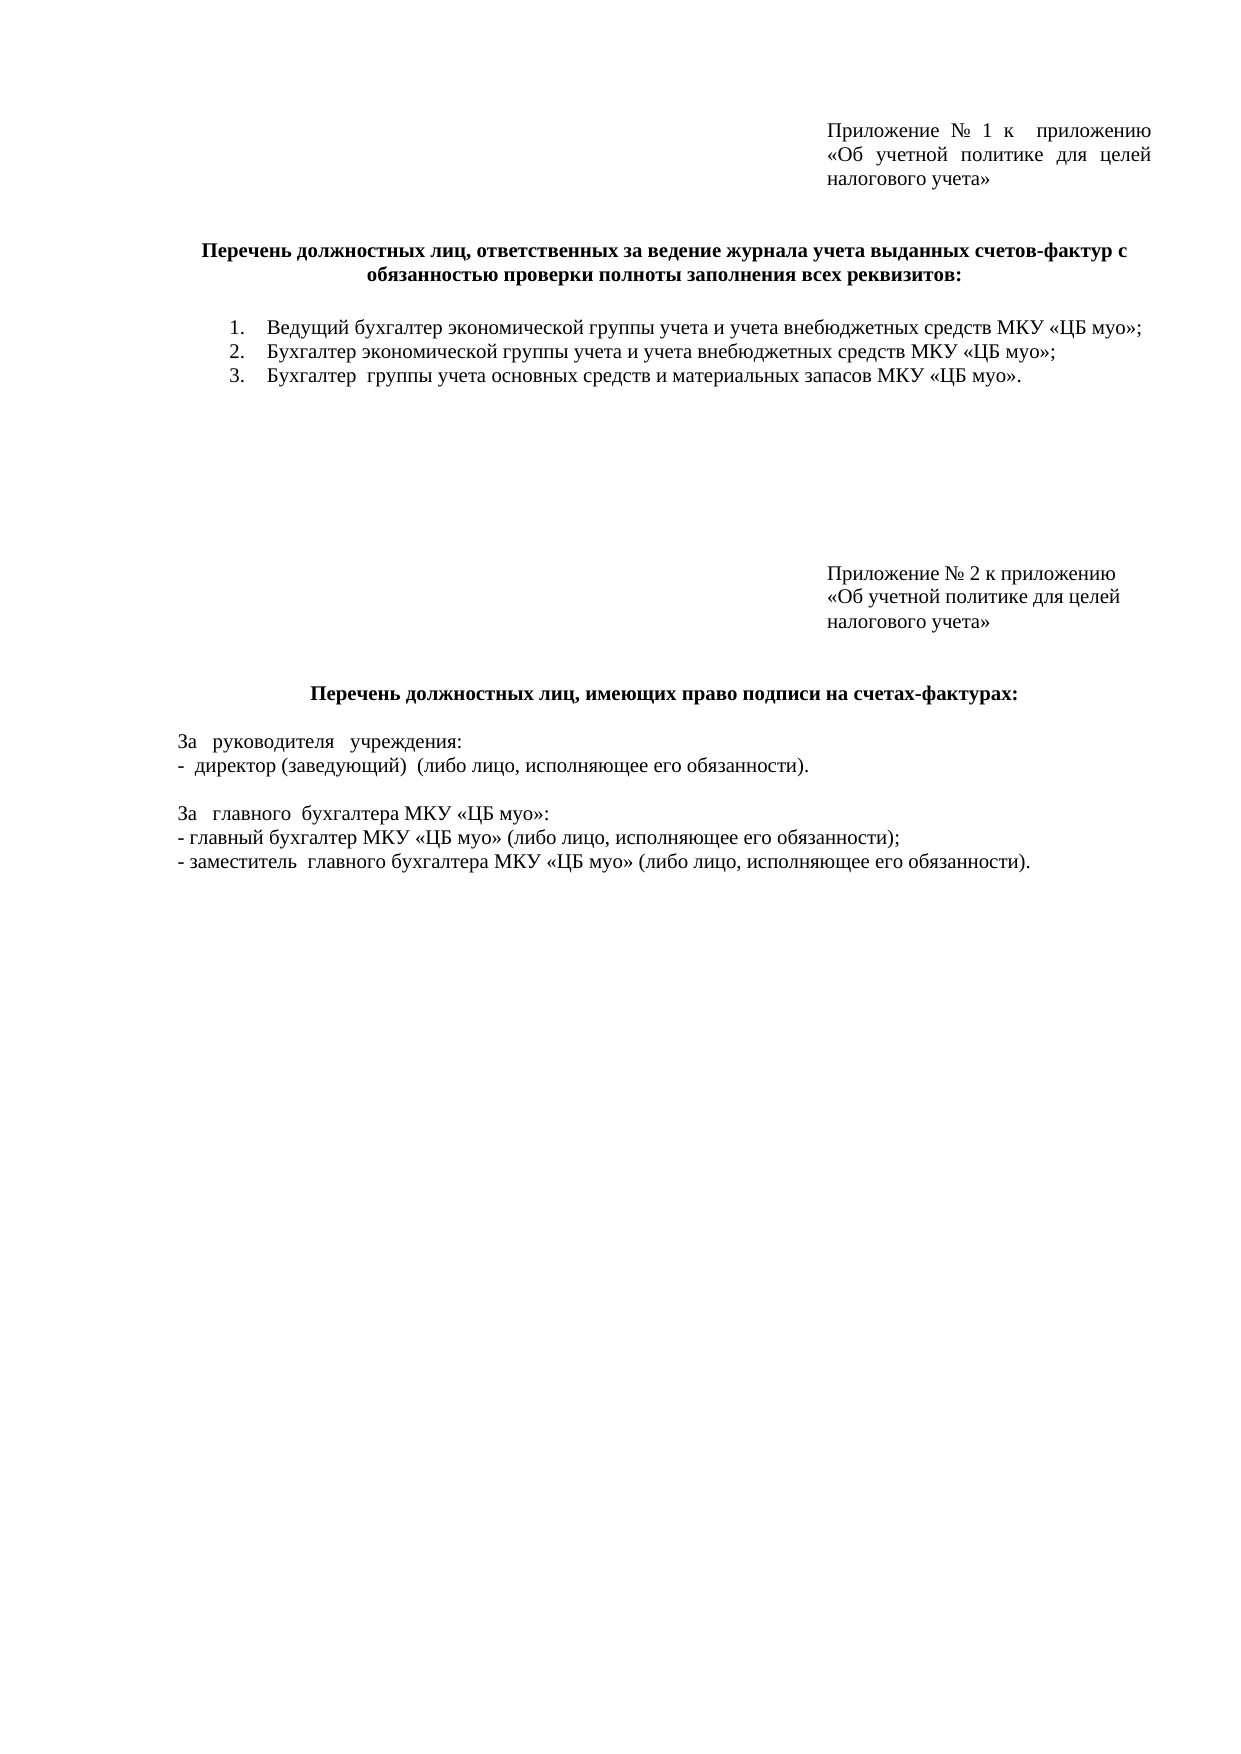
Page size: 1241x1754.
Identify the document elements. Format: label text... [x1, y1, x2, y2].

text Приложение № 2 к приложению «Об учетной политике для целей налогового учета» [827, 560, 1152, 633]
text Приложение № 1 к приложению «Об учетной политике для целей налогового учета» [827, 118, 1152, 190]
text - главный бухгалтер МКУ «ЦБ муо» (либо лицо, исполняющее его обязанности); [177, 825, 1152, 849]
list Бухгалтер группы учета основных средств и материальных запасов МКУ «ЦБ муо». [229, 363, 1152, 387]
text - директор (заведующий) (либо лицо, исполняющее его обязанности). [177, 753, 1152, 777]
list Ведущий бухгалтер экономической группы учета и учета внебюджетных средств МКУ «ЦБ муо»; [229, 315, 1152, 339]
text За главного бухгалтера МКУ «ЦБ муо»: [177, 801, 1152, 825]
list Бухгалтер экономической группы учета и учета внебюджетных средств МКУ «ЦБ муо»; [229, 339, 1152, 363]
text За руководителя учреждения: [177, 729, 1152, 753]
text Перечень должностных лиц, ответственных за ведение журнала учета выданных счетов-фактур с обязанностью проверки полноты заполнения всех реквизитов: [177, 238, 1152, 286]
text Перечень должностных лиц, имеющих право подписи на счетах-фактурах: [177, 681, 1152, 705]
text - заместитель главного бухгалтера МКУ «ЦБ муо» (либо лицо, исполняющее его обязанности). [177, 849, 1152, 873]
